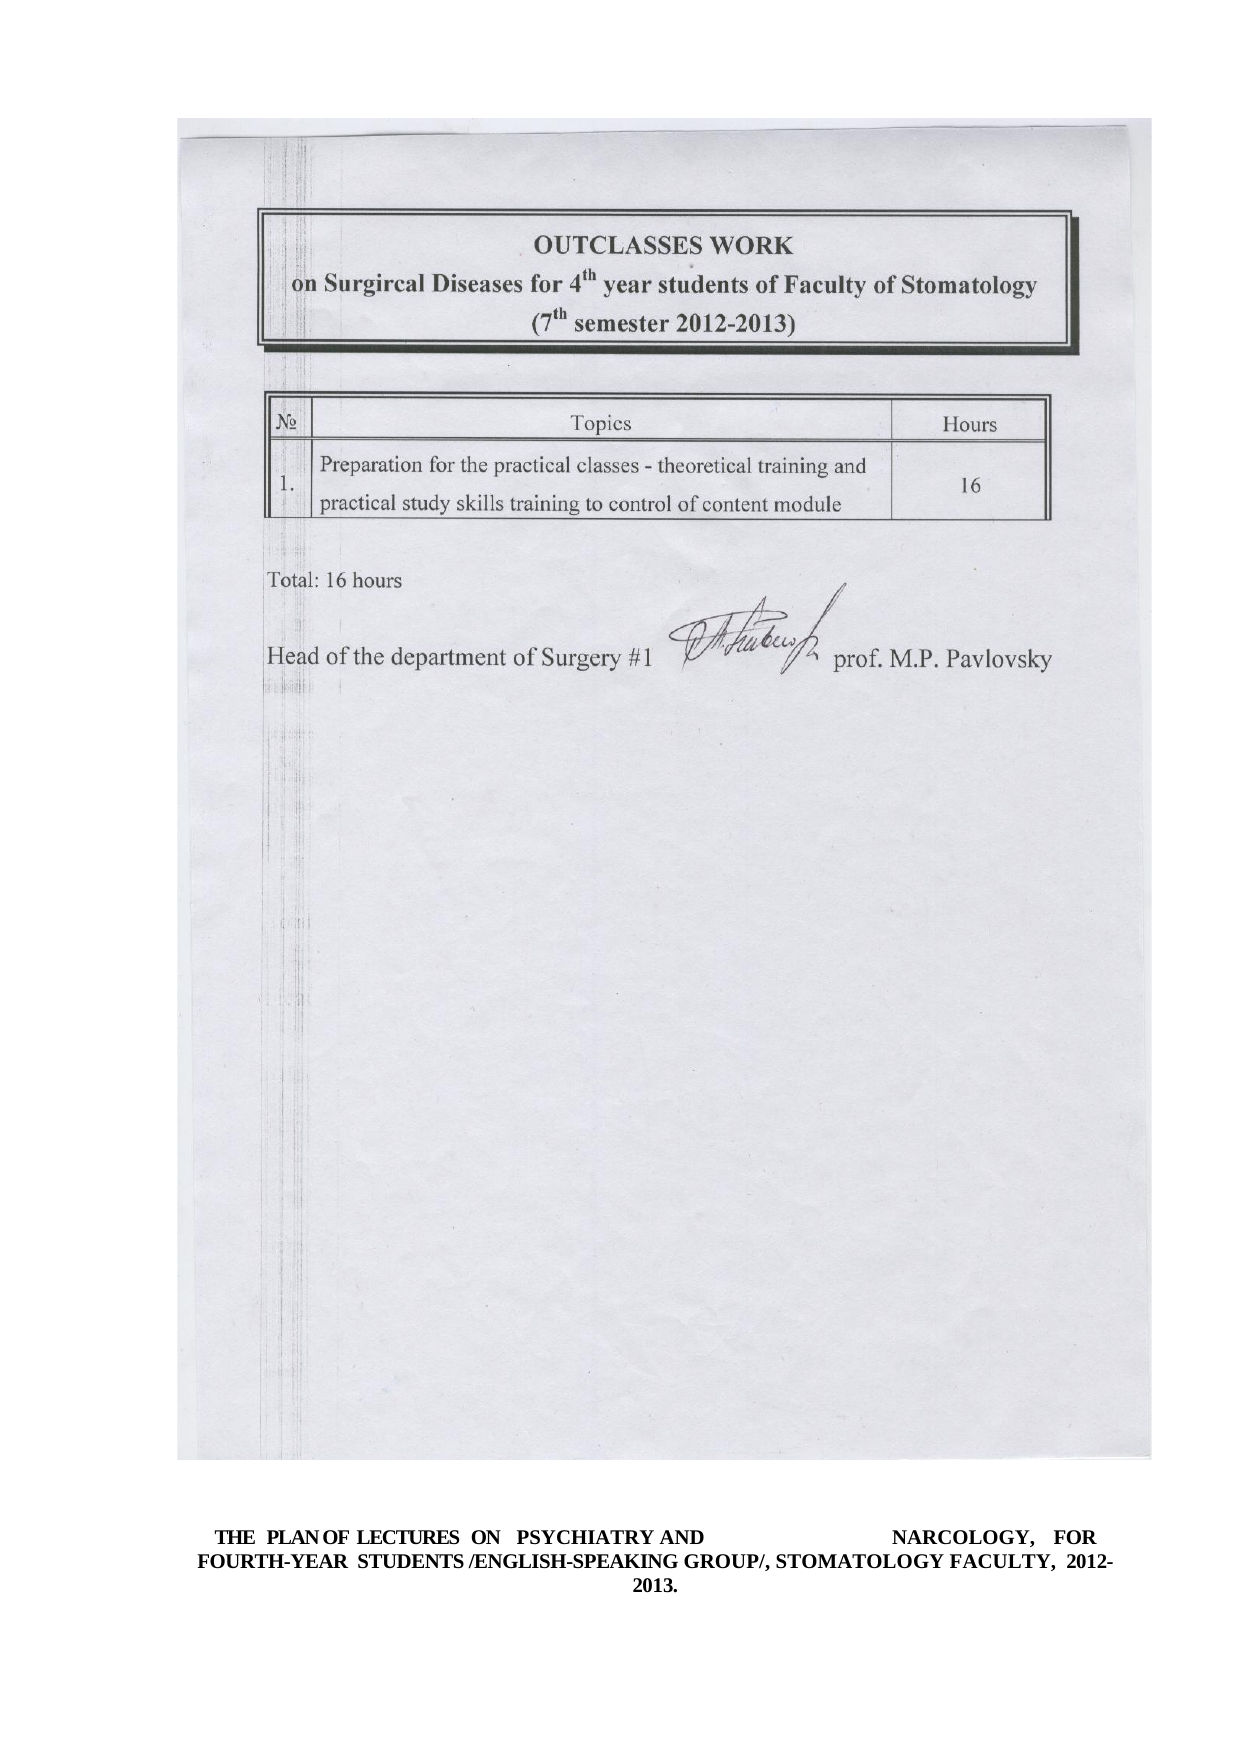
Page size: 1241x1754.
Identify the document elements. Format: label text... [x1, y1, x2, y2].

text THE PLAN of lectures on Psychiatry and Narcology, for FOURTH-YEAR students /English-speaking group/, stomatology faculty, 2012-2013. [177, 1525, 1133, 1597]
picture [177, 118, 1152, 1460]
